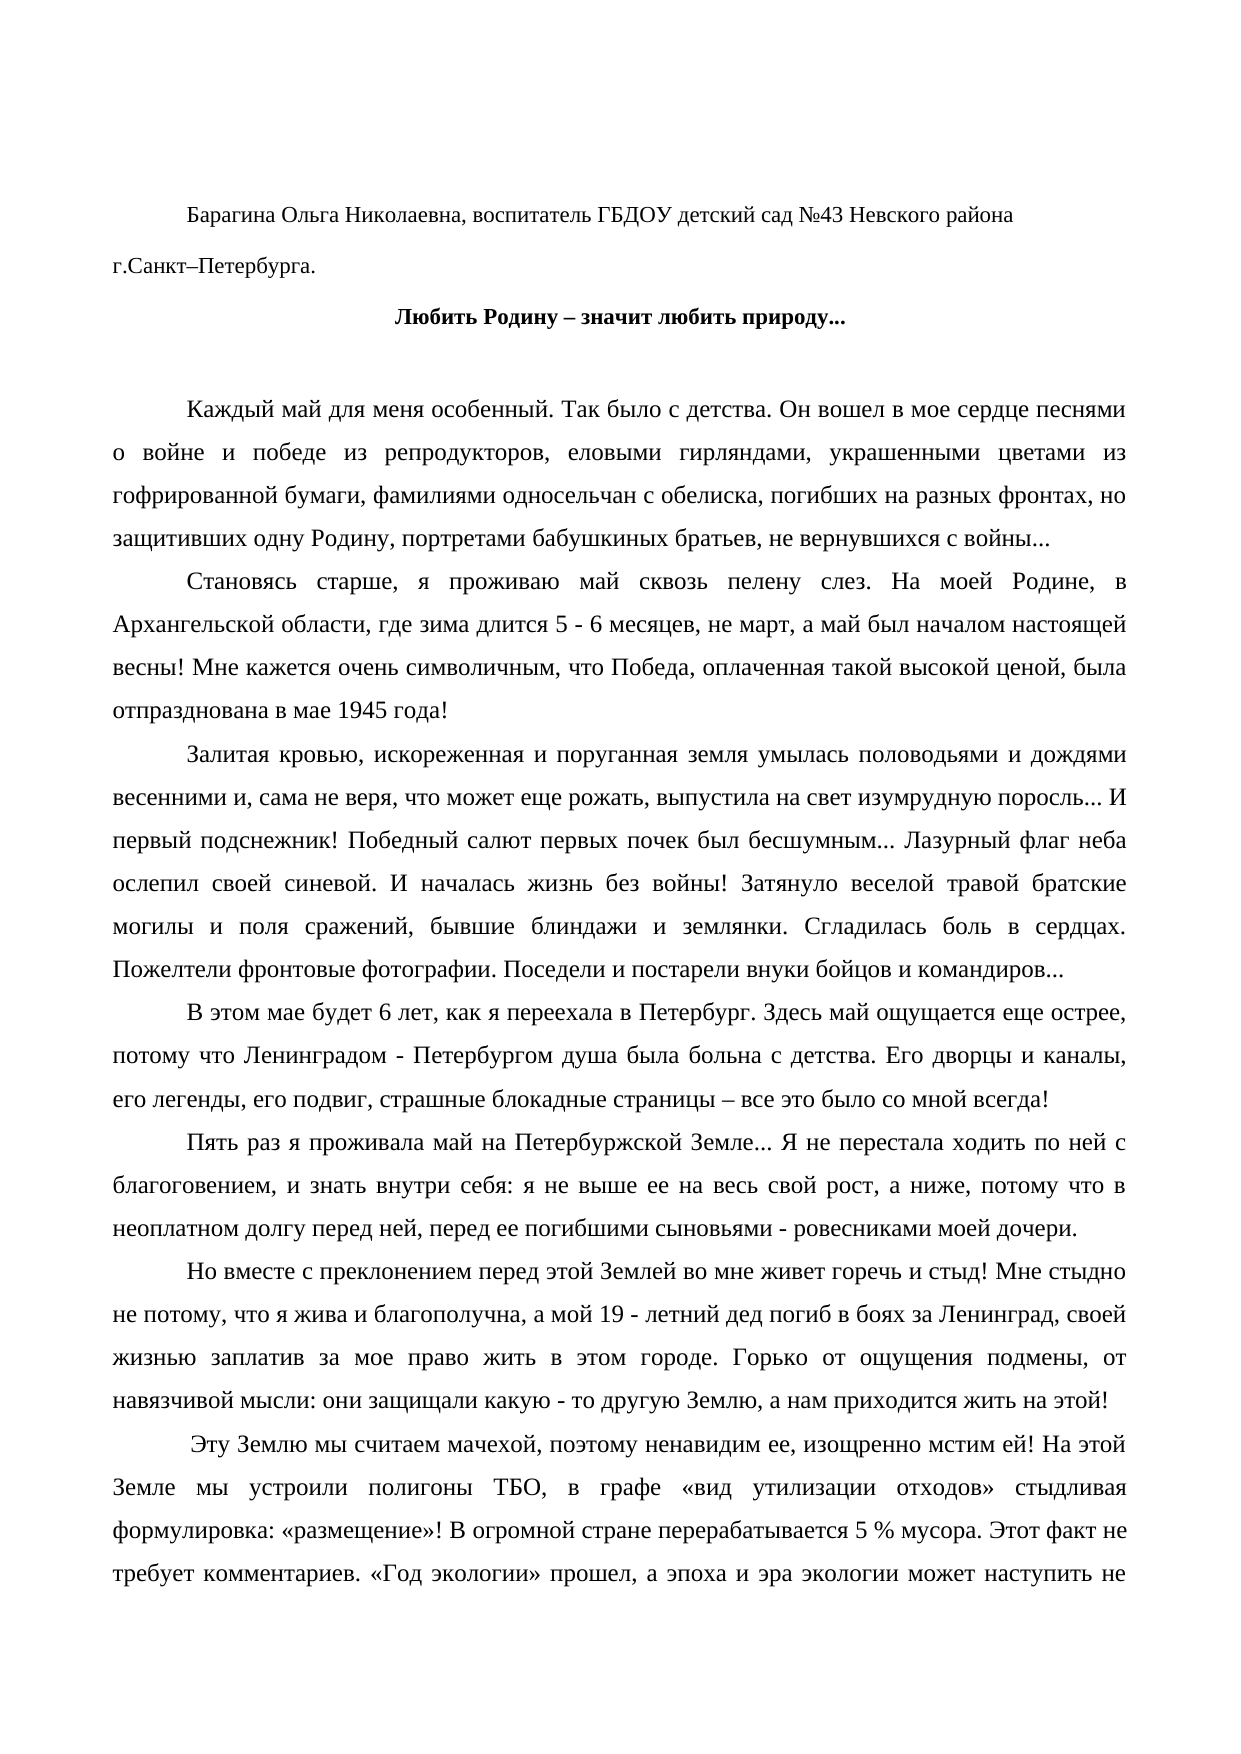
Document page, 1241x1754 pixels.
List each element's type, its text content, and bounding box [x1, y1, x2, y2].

text Но вместе с преклонением перед этой Землей во мне живет горечь и стыд! Мне стыдно не потому, что я жива и благополучна, а мой 19 - летний дед погиб в боях за Ленинград, своей жизнью заплатив за мое право жить в этом городе. Горько от ощущения подмены, от навязчивой мысли: они защищали какую - то другую Землю, а нам приходится жить на этой! [112, 1256, 1128, 1414]
text Залитая кровью, искореженная и поруганная земля умылась половодьями и дождями весенними и, сама не веря, что может еще рожать, выпустила на свет изумрудную поросль... И первый подснежник! Победный салют первых почек был бесшумным... Лазурный флаг неба ослепил своей синевой. И началась жизнь без войны! Затянуло веселой травой братские могилы и поля сражений, бывшие блиндажи и землянки. Сгладилась боль в сердцах. Пожелтели фронтовые фотографии. Поседели и постарели внуки бойцов и командиров... [112, 739, 1128, 983]
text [112, 1429, 1128, 1587]
text Любить Родину – значит любить природу... [112, 303, 1128, 329]
text В этом мае будет 6 лет, как я переехала в Петербург. Здесь май ощущается еще острее, потому что Ленинградом - Петербургом душа была больна с детства. Его дворцы и каналы, его легенды, его подвиг, страшные блокадные страницы – все это было со мной всегда! [112, 997, 1128, 1112]
text Становясь старше, я проживаю май сквозь пелену слез. На моей Родине, в Архангельской области, где зима длится 5 - 6 месяцев, не март, а май был началом настоящей весны! Мне кажется очень символичным, что Победа, оплаченная такой высокой ценой, была отпразднована в мае 1945 года! [112, 566, 1128, 724]
text Каждый май для меня особенный. Так было с детства. Он вошел в мое сердце песнями о войне и победе из репродукторов, еловыми гирляндами, украшенными цветами из гофрированной бумаги, фамилиями односельчан с обелиска, погибших на разных фронтах, но защитивших одну Родину, портретами бабушкиных братьев, не вернувшихся с войны... [112, 394, 1128, 552]
text г.Санкт–Петербурга. [112, 252, 1128, 278]
text Пять раз я проживала май на Петербуржской Земле... Я не перестала ходить по ней с благоговением, и знать внутри себя: я не выше ее на весь свой рост, а ниже, потому что в неоплатном долгу перед ней, перед ее погибшими сыновьями - ровесниками моей дочери. [112, 1127, 1128, 1242]
text Барагина Ольга Николаевна, воспитатель ГБДОУ детский сад №43 Невского района [112, 201, 1128, 227]
